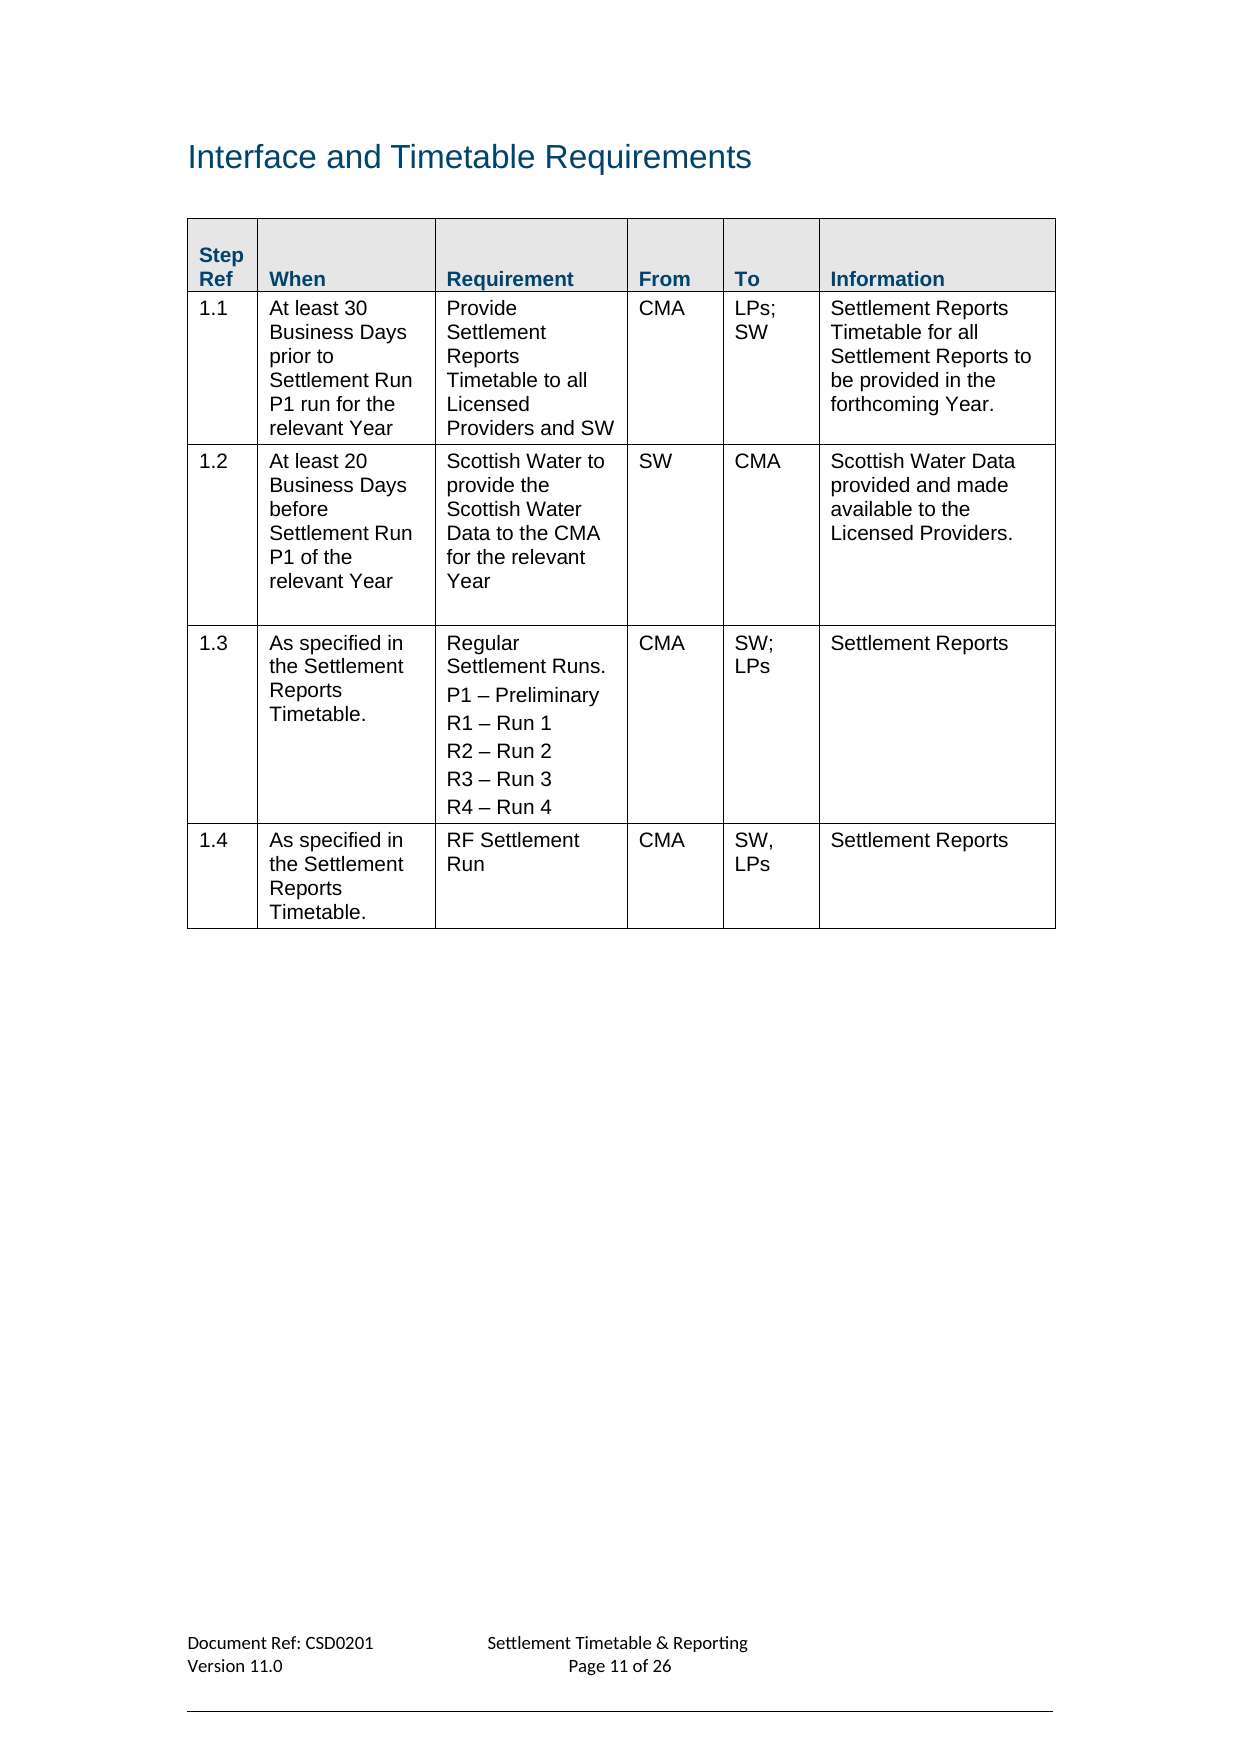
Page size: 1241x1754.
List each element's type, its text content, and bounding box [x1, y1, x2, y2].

table_cell RF Settlement Run [436, 824, 627, 928]
table_cell 1.1 [188, 292, 257, 444]
table_cell As specified in the Settlement Reports Timetable. [258, 824, 435, 928]
table_cell CMA [724, 445, 819, 625]
table_header When [258, 219, 435, 291]
table_header From [628, 219, 723, 291]
table_cell Settlement Reports [820, 626, 1055, 823]
table_cell Regular Settlement Runs. P1 – Preliminary R1 – Run 1 R2 – Run 2 R3 – Run 3 R4 – Run 4 [436, 626, 627, 823]
table_header To [724, 219, 819, 291]
table_cell Settlement Reports Timetable for all Settlement Reports to be provided in the forthcoming Year. [820, 292, 1055, 444]
table_cell LPs; SW [724, 292, 819, 444]
table_cell CMA [628, 824, 723, 928]
table_cell As specified in the Settlement Reports Timetable. [258, 626, 435, 823]
table_cell 1.4 [188, 824, 257, 928]
table_cell 1.3 [188, 626, 257, 823]
table_cell SW, LPs [724, 824, 819, 928]
table_header Information [820, 219, 1055, 291]
table_cell At least 20 Business Days before Settlement Run P1 of the relevant Year [258, 445, 435, 625]
table_cell At least 30 Business Days prior to Settlement Run P1 run for the relevant Year [258, 292, 435, 444]
table_cell SW; LPs [724, 626, 819, 823]
table_cell Settlement Reports [820, 824, 1055, 928]
table_header Step Ref [188, 219, 257, 291]
table_cell Provide Settlement Reports Timetable to all Licensed Providers and SW [436, 292, 627, 444]
table_cell Scottish Water Data provided and made available to the Licensed Providers. [820, 445, 1055, 625]
table_cell Scottish Water to provide the Scottish Water Data to the CMA for the relevant Year [436, 445, 627, 625]
table_cell SW [628, 445, 723, 625]
subtitle Interface and Timetable Requirements [187, 137, 1053, 176]
table_cell CMA [628, 626, 723, 823]
table_header Requirement [436, 219, 627, 291]
table_cell CMA [628, 292, 723, 444]
table_cell 1.2 [188, 445, 257, 625]
